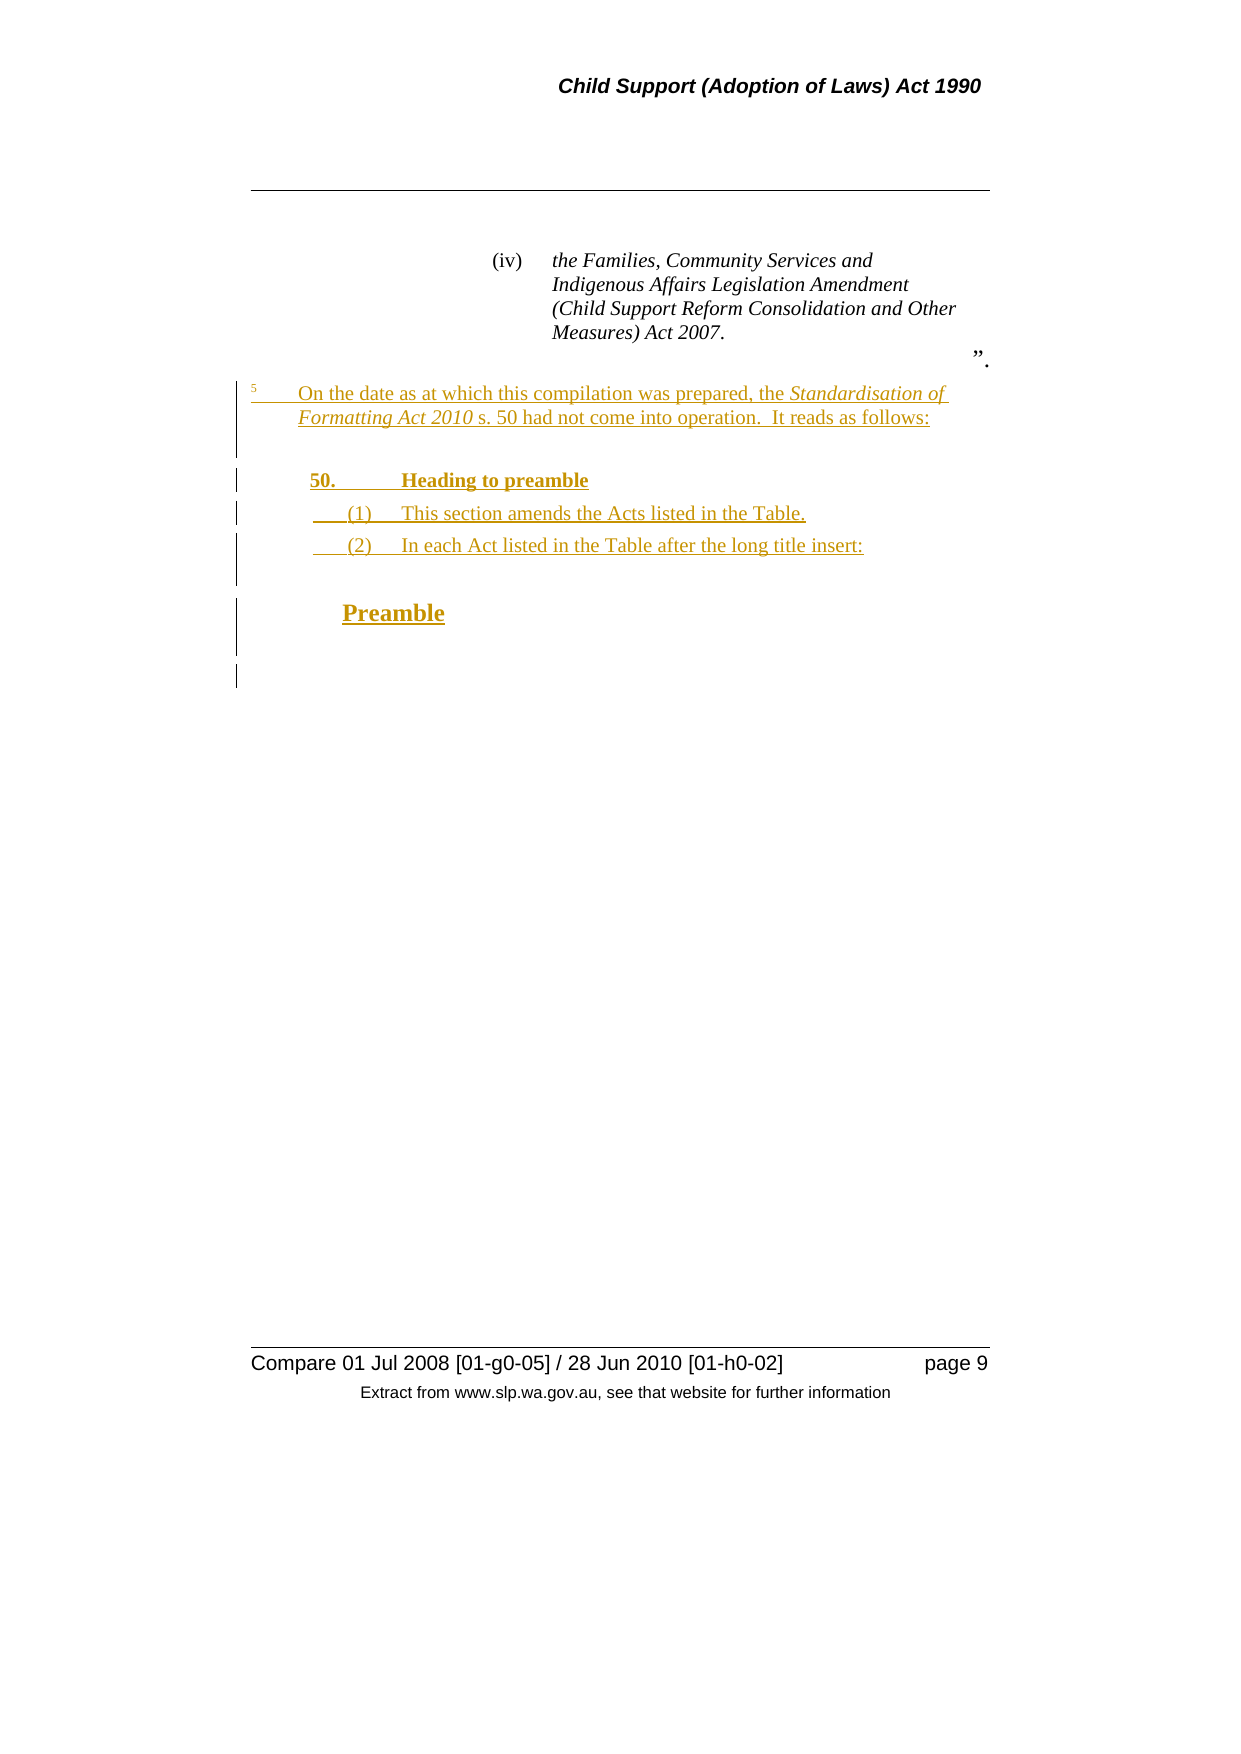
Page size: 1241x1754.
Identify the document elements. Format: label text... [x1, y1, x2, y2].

text (iv) the Families, Community Services and Indigenous Affairs Legislation Amendment (Child Support Reform Consolidation and Other Measures) Act 2007. [463, 247, 960, 344]
text ”. [251, 344, 990, 372]
